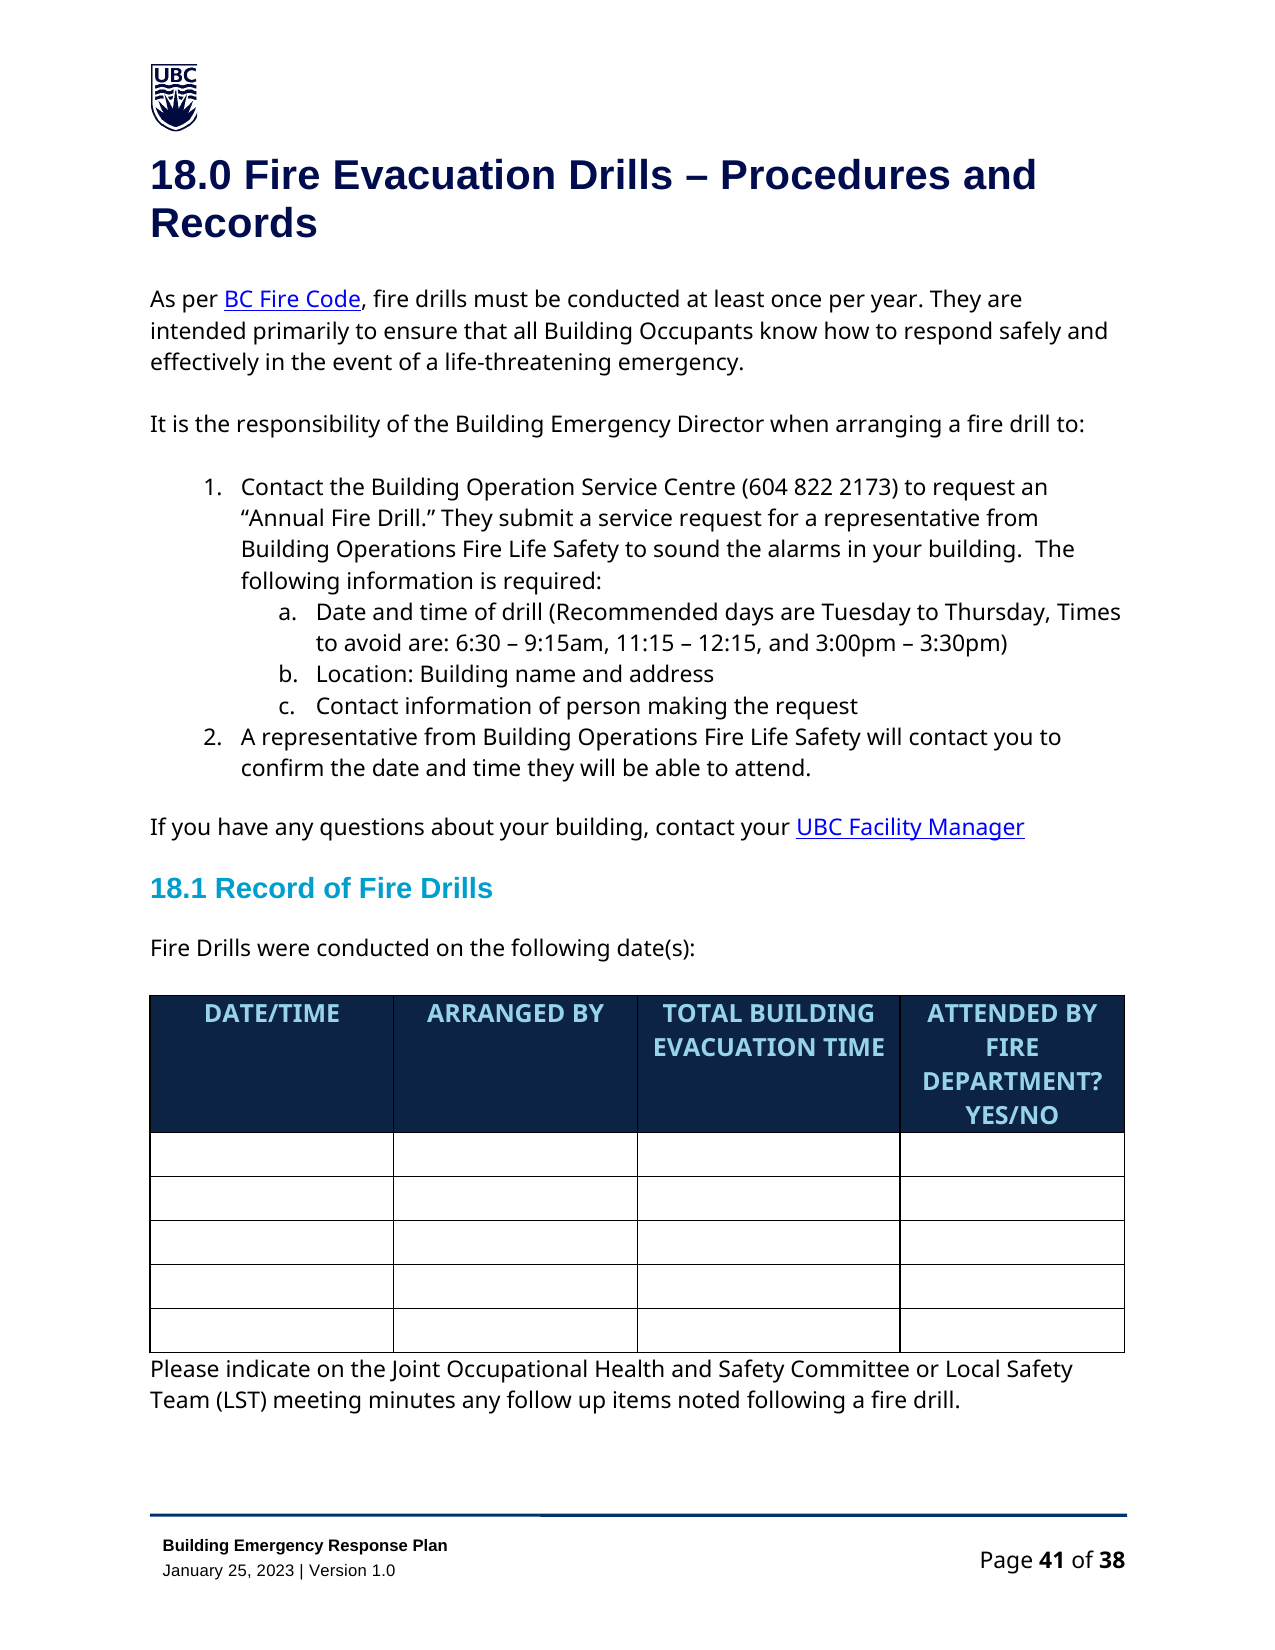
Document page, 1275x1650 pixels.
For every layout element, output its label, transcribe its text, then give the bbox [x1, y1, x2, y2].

table_cell [394, 1133, 637, 1176]
text If you have any questions about your building, contact your UBC Facility Manager [150, 811, 1125, 843]
text It is the responsibility of the Building Emergency Director when arranging a fire drill to: [150, 408, 1125, 439]
text As per BC Fire Code, fire drills must be conducted at least once per year. They are intended primarily to ensure that all Building Occupants know how to respond safely and effectively in the event of a life-threatening emergency. [150, 283, 1125, 377]
list Contact information of person making the request [278, 689, 1125, 721]
table_header ARRANGED BY [394, 996, 637, 1132]
table_cell [394, 1177, 637, 1220]
table_cell [901, 1309, 1124, 1352]
table_header TOTAL BUILDING EVACUATION TIME [638, 996, 899, 1132]
text Fire Drills were conducted on the following date(s): [150, 932, 1125, 963]
text Please indicate on the Joint Occupational Health and Safety Committee or Local Safety Team (LST) meeting minutes any follow up items noted following a fire drill. [150, 1353, 1125, 1415]
table_cell [901, 1177, 1124, 1220]
table_cell [394, 1265, 637, 1308]
list A representative from Building Operations Fire Life Safety will contact you to confirm the date and time they will be able to attend. [203, 721, 1125, 783]
table_cell [151, 1265, 393, 1308]
table_cell [901, 1133, 1124, 1176]
table_cell [638, 1177, 899, 1220]
subtitle 18.0 Fire Evacuation Drills – Procedures and Records [150, 150, 1125, 246]
table_cell [638, 1221, 899, 1264]
table_cell [638, 1133, 899, 1176]
table_cell [638, 1265, 899, 1308]
table_cell [151, 1133, 393, 1176]
table_cell [151, 1221, 393, 1264]
list Contact the Building Operation Service Centre (604 822 2173) to request an “Annual Fire Drill.” They submit a service request for a representative from Building Operations Fire Life Safety to sound the alarms in your building. The following information is required: [203, 471, 1125, 596]
table_cell [638, 1309, 899, 1352]
table_cell [151, 1309, 393, 1352]
table_header ATTENDED BY FIRE DEPARTMENT? YES/NO [901, 996, 1124, 1132]
table_cell [394, 1221, 637, 1264]
table_cell [151, 1177, 393, 1220]
table_header DATE/TIME [151, 996, 393, 1132]
table_cell [901, 1221, 1124, 1264]
table_cell [394, 1309, 637, 1352]
table_cell [901, 1265, 1124, 1308]
list Location: Building name and address [278, 658, 1125, 689]
picture [150, 64, 197, 130]
list Date and time of drill (Recommended days are Tuesday to Thursday, Times to avoid are: 6:30 – 9:15am, 11:15 – 12:15, and 3:00pm – 3:30pm) [278, 596, 1125, 658]
text 18.1 Record of Fire Drills [150, 871, 1125, 904]
